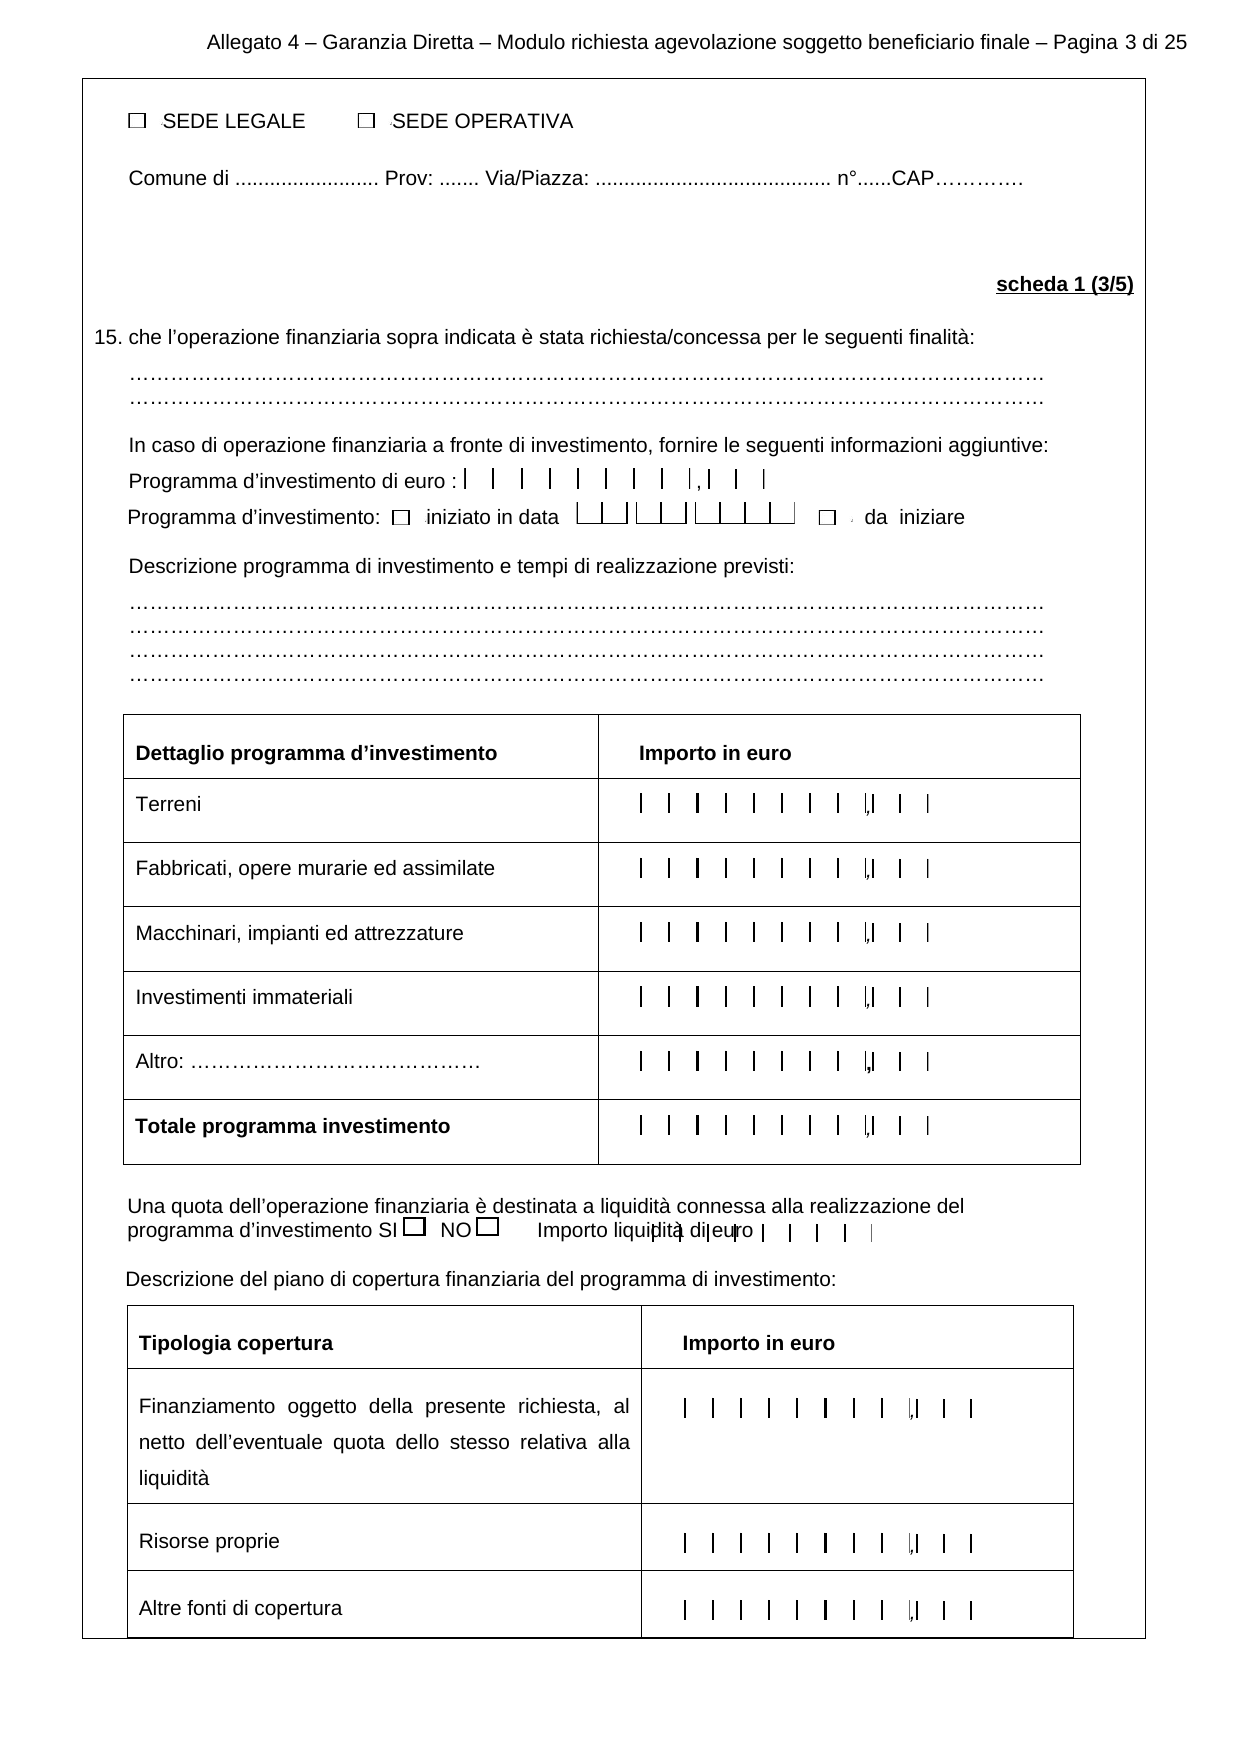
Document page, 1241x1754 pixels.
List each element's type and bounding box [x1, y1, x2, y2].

picture [818, 510, 853, 525]
table_header [83, 79, 1145, 1638]
picture [392, 510, 427, 525]
picture [128, 113, 163, 128]
picture [357, 113, 392, 128]
